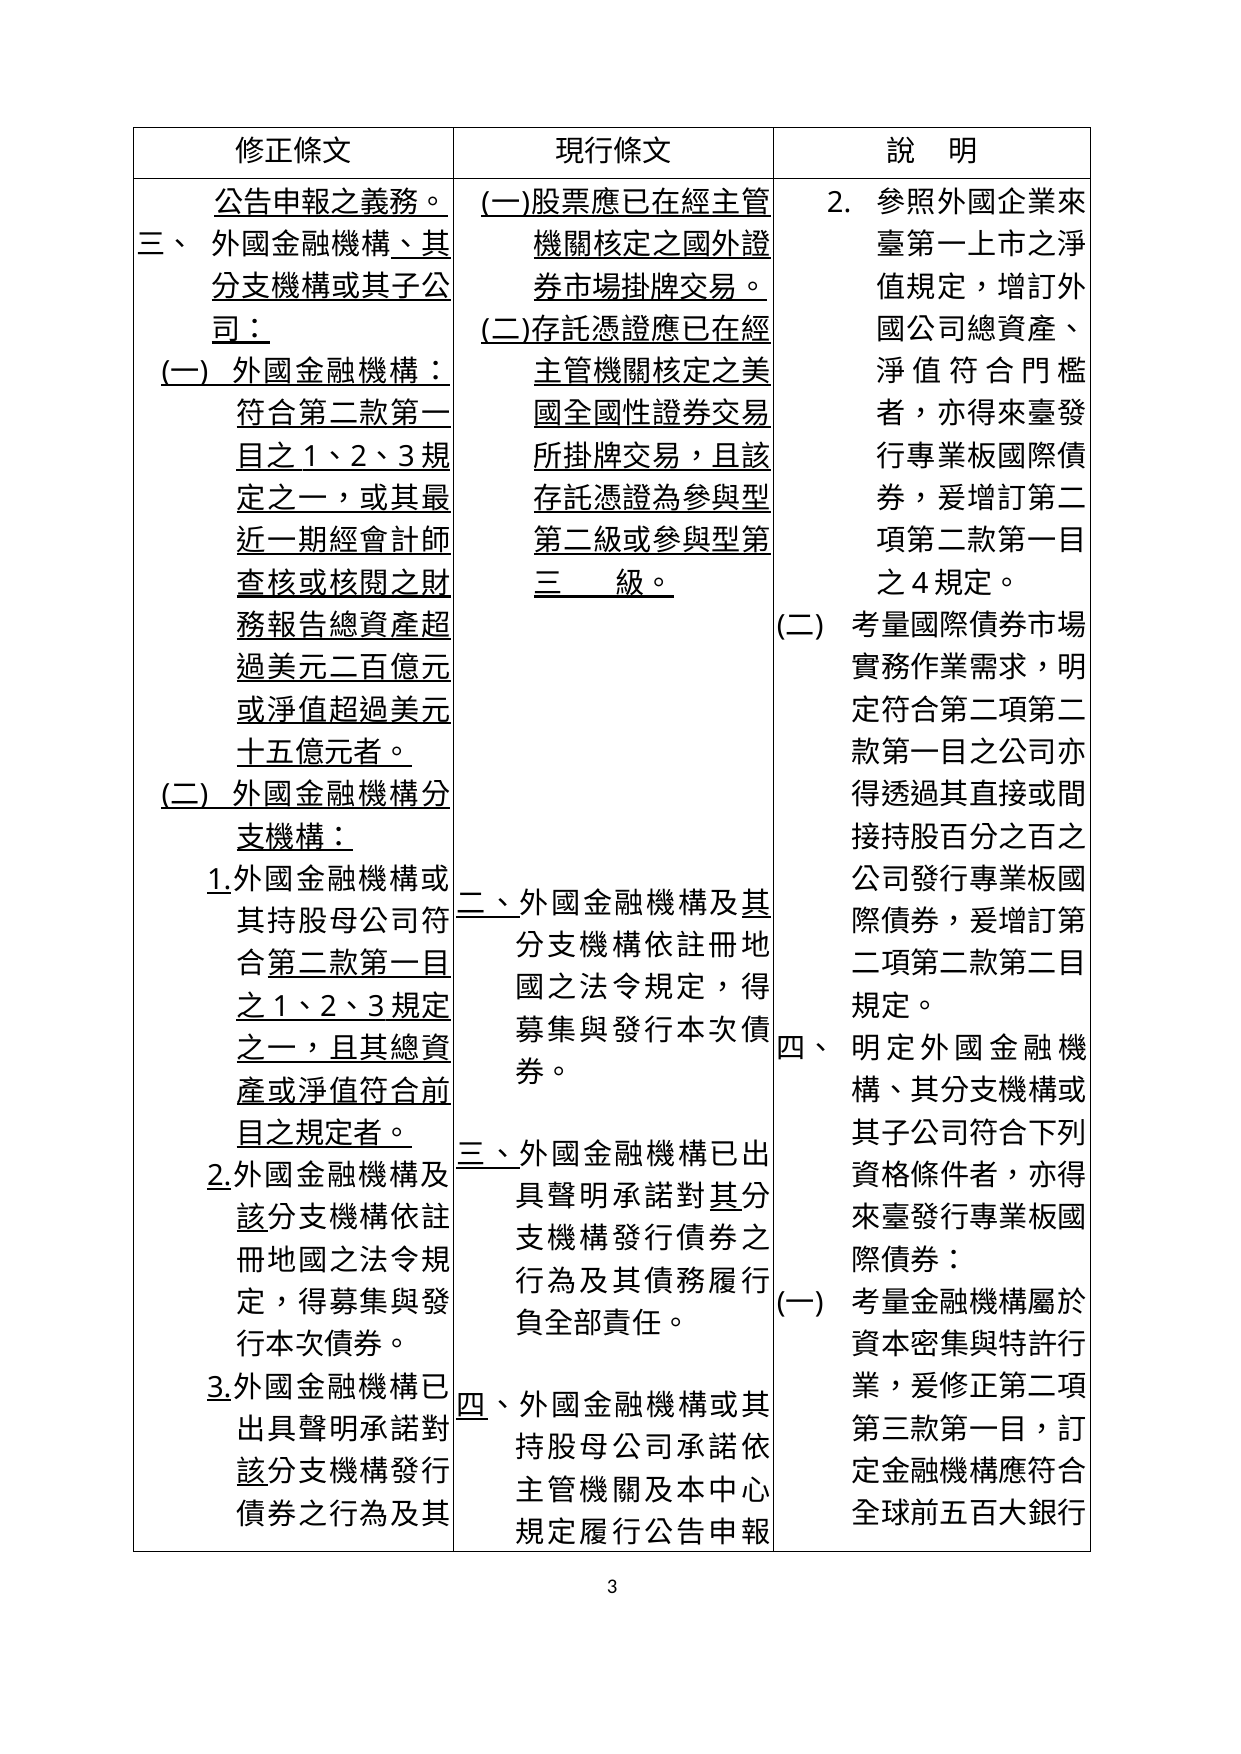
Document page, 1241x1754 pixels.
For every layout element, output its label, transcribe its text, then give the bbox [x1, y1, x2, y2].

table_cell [454, 179, 773, 1551]
table_header 現行條文 [454, 128, 773, 177]
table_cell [134, 179, 453, 1551]
table_header 說 明 [774, 128, 1090, 177]
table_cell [774, 179, 1090, 1551]
table_header 修正條文 [134, 128, 453, 177]
